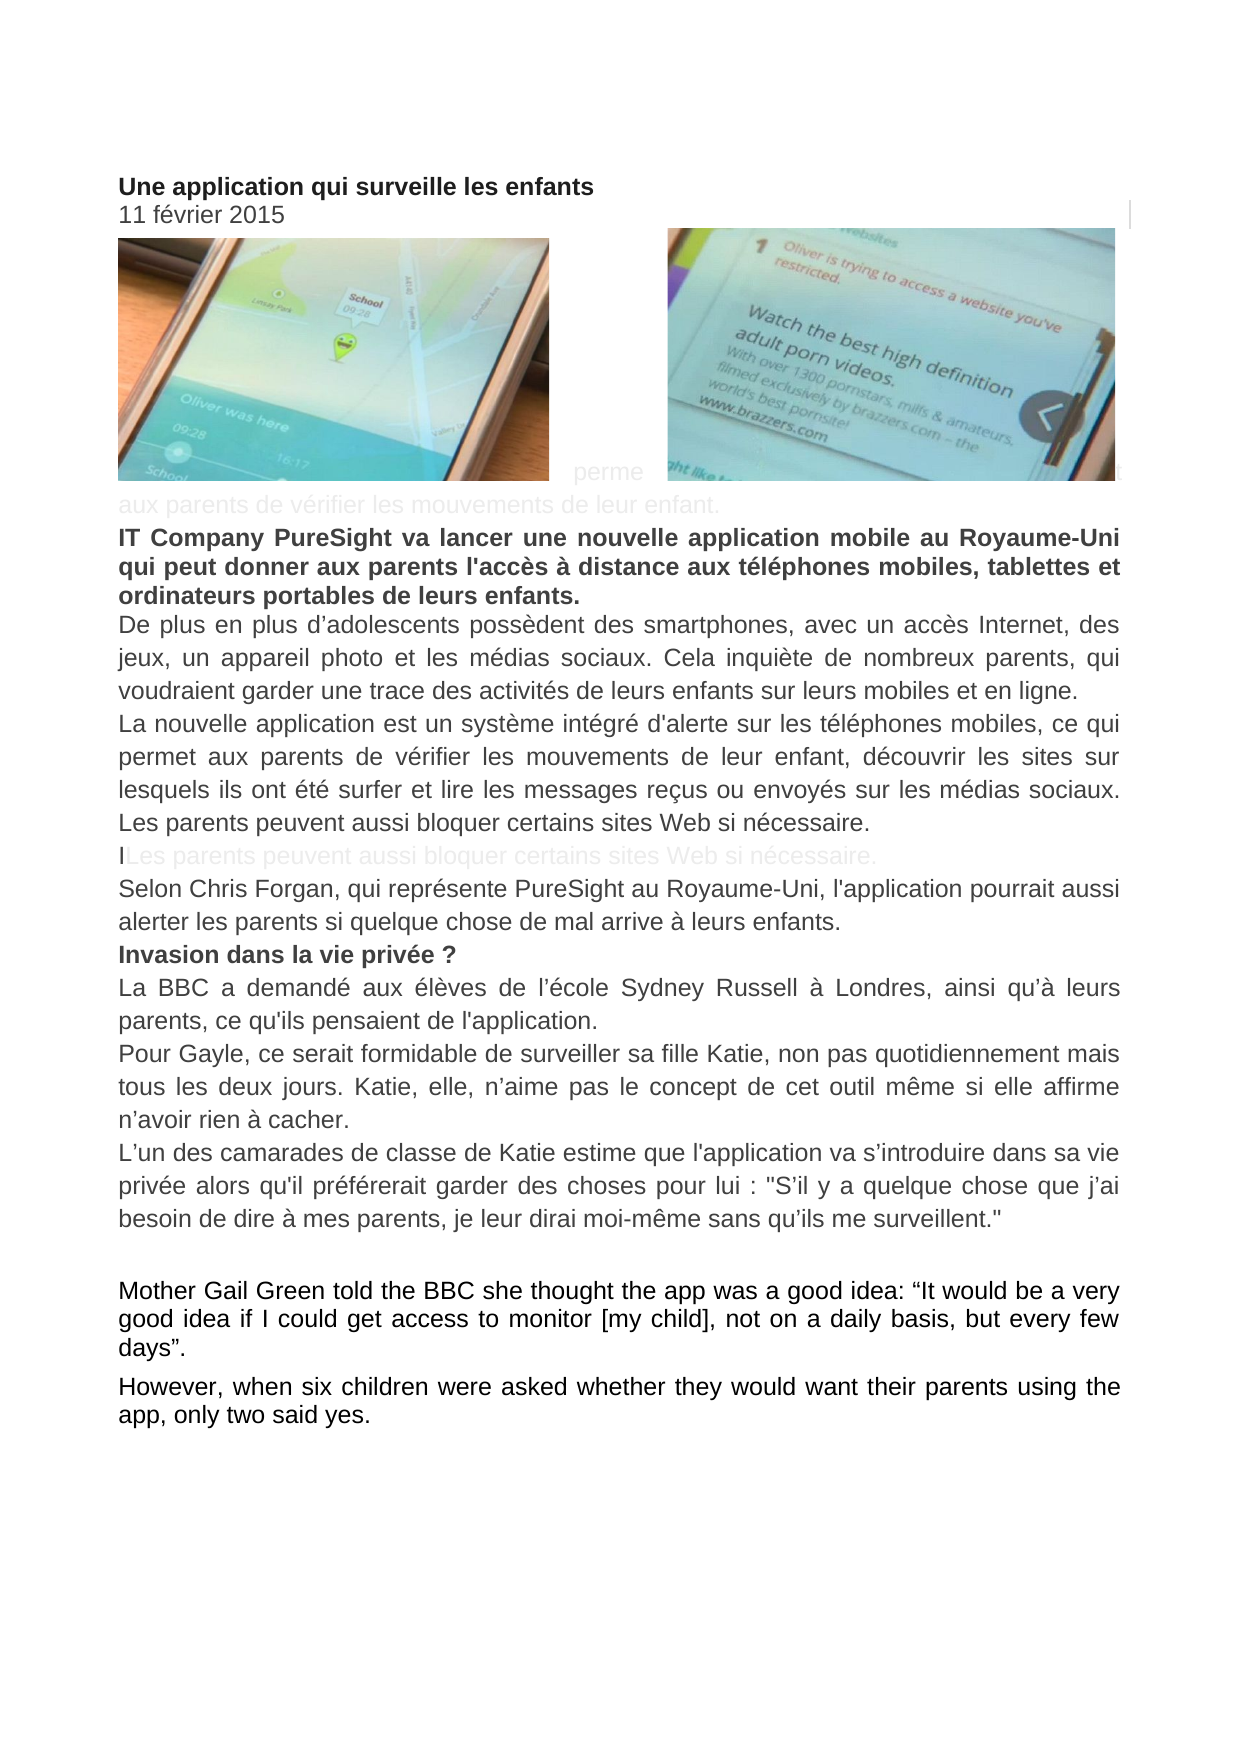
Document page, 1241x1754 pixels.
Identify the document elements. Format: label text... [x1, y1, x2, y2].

text De plus en plus d’adolescents possèdent des smartphones, avec un accès Internet, des jeux, un appareil photo et les médias sociaux. Cela inquiète de nombreux parents, qui voudraient garder une trace des activités de leurs enfants sur leurs mobiles et en ligne. [118, 610, 1122, 704]
text Pour Gayle, ce serait formidable de surveiller sa fille Katie, non pas quotidiennement mais tous les deux jours. Katie, elle, n’aime pas le concept de cet outil même si elle affirme n’avoir rien à cacher. [118, 1039, 1122, 1134]
picture [667, 228, 1116, 481]
text ILes parents peuvent aussi bloquer certains sites Web si nécessaire. [118, 841, 1122, 869]
text IT Company PureSight va lancer une nouvelle application mobile au Royaume-Uni qui peut donner aux parents l'accès à distance aux téléphones mobiles, tablettes et ordinateurs portables de leurs enfants. [118, 523, 1122, 610]
text Invasion dans la vie privée ? [118, 940, 1122, 969]
text La nouvelle application est un système intégré d'alerte sur les téléphones mobiles, ce qui permet aux parents de vérifier les mouvements de leur enfant, découvrir les sites sur lesquels ils ont été surfer et lire les messages reçus ou envoyés sur les médias sociaux. Les parents peuvent aussi bloquer certains sites Web si nécessaire. [118, 709, 1122, 837]
text 11 février 2015 [118, 200, 1129, 229]
text Selon Chris Forgan, qui représente PureSight au Royaume-Uni, l'application pourrait aussi alerter les parents si quelque chose de mal arrive à leurs enfants. [118, 874, 1122, 936]
picture [118, 238, 550, 481]
text However, when six children were asked whether they would want their parents using the app, only two said yes. [118, 1372, 1122, 1429]
text L’un des camarades de classe de Katie estime que l'application va s’introduire dans sa vie privée alors qu'il préférerait garder des choses pour lui : "S’il y a quelque chose que j’ai besoin de dire à mes parents, je leur dirai moi-même sans qu’ils me surveillent." [118, 1138, 1122, 1233]
subtitle Une application qui surveille les enfants [118, 171, 1122, 200]
text La BBC a demandé aux élèves de l’école Sydney Russell à Londres, ainsi qu’à leurs parents, ce qu'ils pensaient de l'application. [118, 973, 1122, 1035]
text Mother Gail Green told the BBC she thought the app was a good idea: “It would be a very good idea if I could get access to monitor [my child], not on a daily basis, but every few days”. [118, 1276, 1122, 1362]
